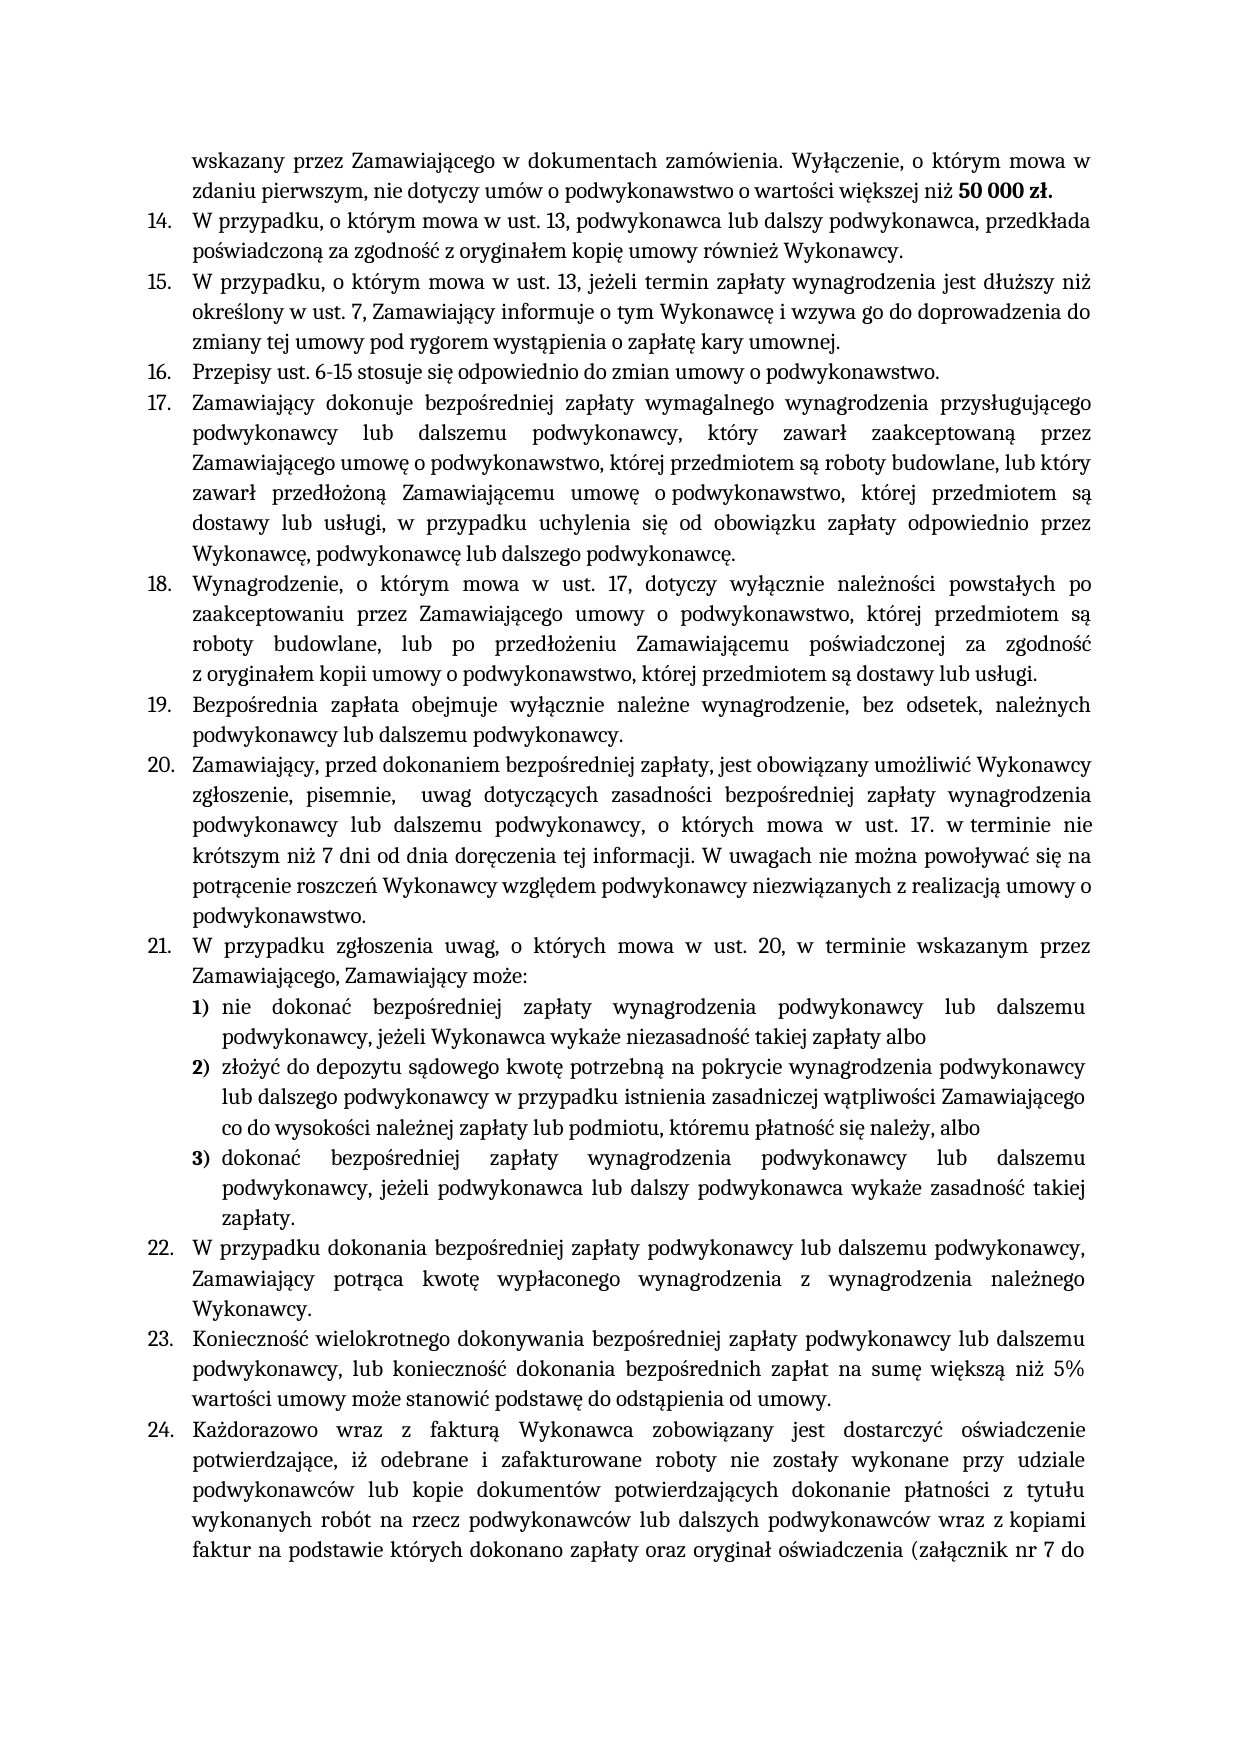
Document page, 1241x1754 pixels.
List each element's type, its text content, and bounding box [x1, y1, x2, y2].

list Wynagrodzenie, o którym mowa w ust. 17, dotyczy wyłącznie należności powstałych po zaakceptowaniu przez Zamawiającego umowy o podwykonawstwo, której przedmiotem są roboty budowlane, lub po przedłożeniu Zamawiającemu poświadczonej za zgodność z oryginałem kopii umowy o podwykonawstwo, której przedmiotem są dostawy lub usługi. [148, 571, 1092, 688]
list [148, 1416, 1086, 1564]
list nie dokonać bezpośredniej zapłaty wynagrodzenia podwykonawcy lub dalszemu podwykonawcy, jeżeli Wykonawca wykaże niezasadność takiej zapłaty albo [192, 993, 1086, 1050]
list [148, 148, 1092, 204]
list Zamawiający, przed dokonaniem bezpośredniej zapłaty, jest obowiązany umożliwić Wykonawcy zgłoszenie, pisemnie, uwag dotyczących zasadności bezpośredniej zapłaty wynagrodzenia podwykonawcy lub dalszemu podwykonawcy, o których mowa w ust. 17. w terminie nie krótszym niż 7 dni od dnia doręczenia tej informacji. W uwagach nie można powoływać się na potrącenie roszczeń Wykonawcy względem podwykonawcy niezwiązanych z realizacją umowy o podwykonawstwo. [148, 752, 1092, 929]
list dokonać bezpośredniej zapłaty wynagrodzenia podwykonawcy lub dalszemu podwykonawcy, jeżeli podwykonawca lub dalszy podwykonawca wykaże zasadność takiej zapłaty. [192, 1144, 1086, 1231]
list W przypadku dokonania bezpośredniej zapłaty podwykonawcy lub dalszemu podwykonawcy, Zamawiający potrąca kwotę wypłaconego wynagrodzenia z wynagrodzenia należnego Wykonawcy. [148, 1235, 1086, 1322]
list Konieczność wielokrotnego dokonywania bezpośredniej zapłaty podwykonawcy lub dalszemu podwykonawcy, lub konieczność dokonania bezpośrednich zapłat na sumę większą niż 5% wartości umowy może stanowić podstawę do odstąpienia od umowy. [148, 1326, 1086, 1413]
list W przypadku zgłoszenia uwag, o których mowa w ust. 20, w terminie wskazanym przez Zamawiającego, Zamawiający może: [148, 933, 1092, 990]
list W przypadku, o którym mowa w ust. 13, podwykonawca lub dalszy podwykonawca, przedkłada poświadczoną za zgodność z oryginałem kopię umowy również Wykonawcy. [148, 208, 1092, 265]
list złożyć do depozytu sądowego kwotę potrzebną na pokrycie wynagrodzenia podwykonawcy lub dalszego podwykonawcy w przypadku istnienia zasadniczej wątpliwości Zamawiającego co do wysokości należnej zapłaty lub podmiotu, któremu płatność się należy, albo [192, 1054, 1086, 1141]
list W przypadku, o którym mowa w ust. 13, jeżeli termin zapłaty wynagrodzenia jest dłuższy niż określony w ust. 7, Zamawiający informuje o tym Wykonawcę i wzywa go do doprowadzenia do zmiany tej umowy pod rygorem wystąpienia o zapłatę kary umownej. [148, 268, 1092, 355]
list Bezpośrednia zapłata obejmuje wyłącznie należne wynagrodzenie, bez odsetek, należnych podwykonawcy lub dalszemu podwykonawcy. [148, 691, 1092, 748]
list Zamawiający dokonuje bezpośredniej zapłaty wymagalnego wynagrodzenia przysługującego podwykonawcy lub dalszemu podwykonawcy, który zawarł zaakceptowaną przez Zamawiającego umowę o podwykonawstwo, której przedmiotem są roboty budowlane, lub który zawarł przedłożoną Zamawiającemu umowę o podwykonawstwo, której przedmiotem są dostawy lub usługi, w przypadku uchylenia się od obowiązku zapłaty odpowiednio przez Wykonawcę, podwykonawcę lub dalszego podwykonawcę. [148, 389, 1092, 567]
list Przepisy ust. 6-15 stosuje się odpowiednio do zmian umowy o podwykonawstwo. [148, 359, 1092, 386]
